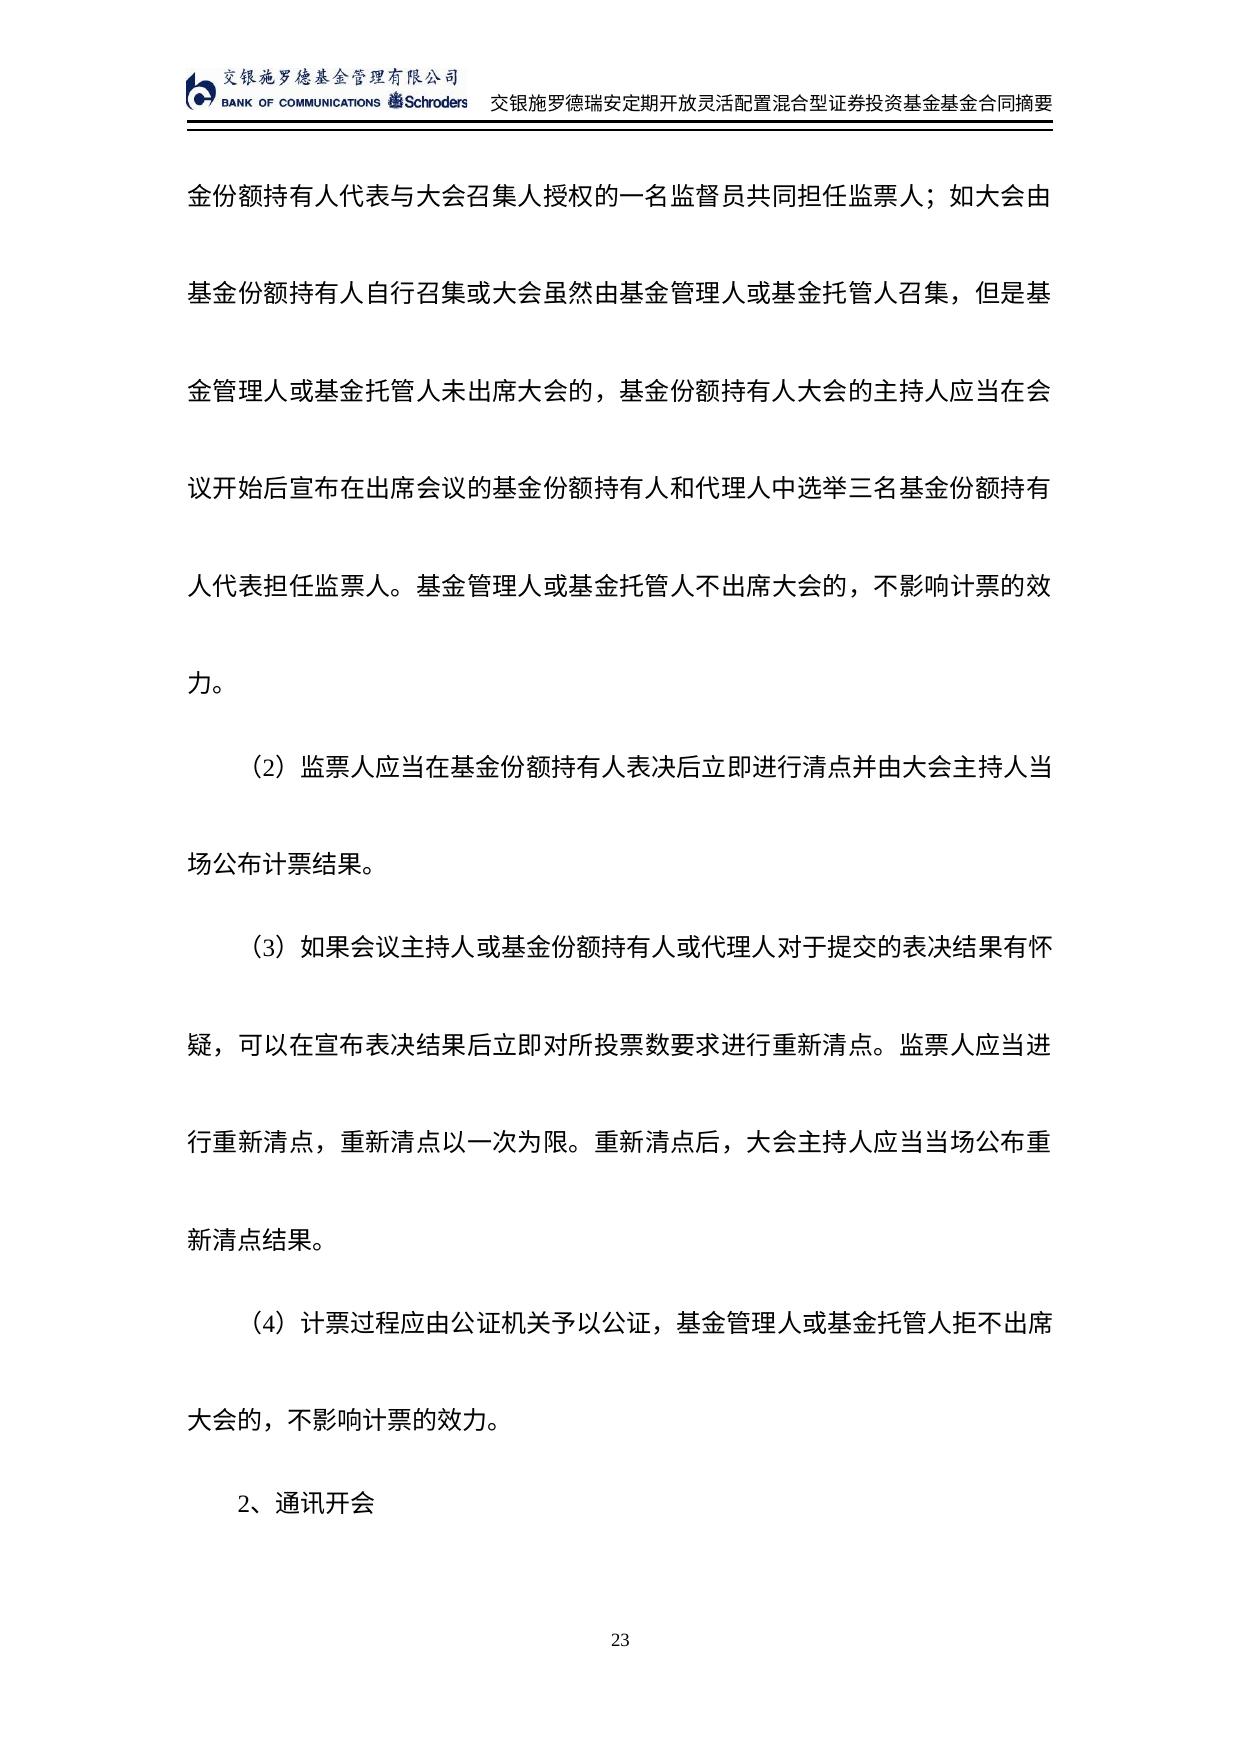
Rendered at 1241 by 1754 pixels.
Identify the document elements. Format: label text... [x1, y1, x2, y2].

picture [186, 68, 468, 110]
text （2）监票人应当在基金份额持有人表决后立即进行清点并由大会主持人当场公布计票结果。 [187, 733, 1053, 895]
text （4）计票过程应由公证机关予以公证，基金管理人或基金托管人拒不出席大会的，不影响计票的效力。 [187, 1289, 1053, 1451]
text （3）如果会议主持人或基金份额持有人或代理人对于提交的表决结果有怀疑，可以在宣布表决结果后立即对所投票数要求进行重新清点。监票人应当进行重新清点，重新清点以一次为限。重新清点后，大会主持人应当当场公布重新清点结果。 [187, 913, 1053, 1271]
text 2、通讯开会 [187, 1469, 1053, 1534]
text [187, 162, 1053, 714]
